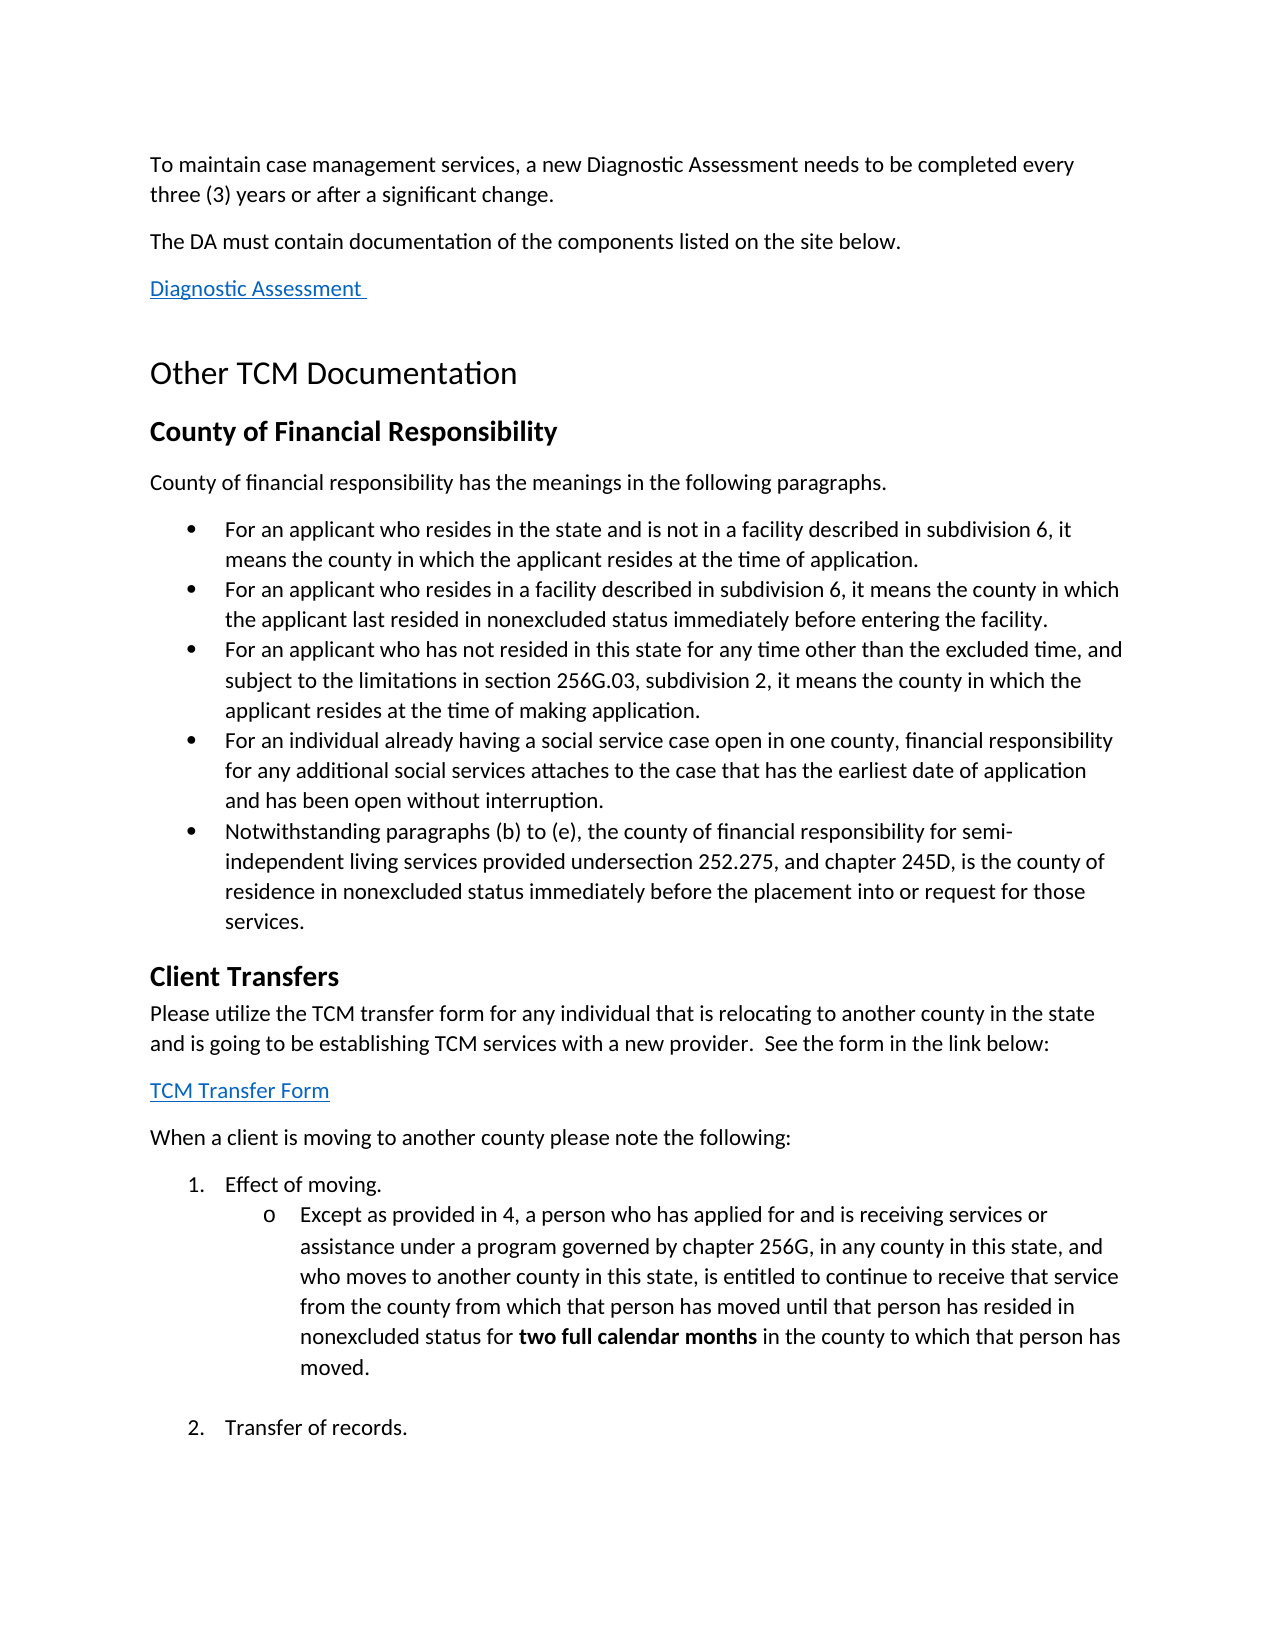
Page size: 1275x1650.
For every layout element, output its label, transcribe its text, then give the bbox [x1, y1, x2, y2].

text County of Financial Responsibility [150, 413, 1125, 448]
list Transfer of records. [187, 1413, 1125, 1441]
text The DA must contain documentation of the components listed on the site below. [150, 227, 1125, 255]
text Diagnostic Assessment [150, 274, 1125, 302]
list For an applicant who has not resided in this state for any time other than the excluded time, and subject to the limitations in section 256G.03, subdivision 2, it means the county in which the applicant resides at the time of making application. [187, 636, 1125, 724]
list For an applicant who resides in the state and is not in a facility described in subdivision 6, it means the county in which the applicant resides at the time of application. [187, 515, 1125, 573]
text Other TCM Documentation [150, 321, 1125, 393]
list Effect of moving. [187, 1170, 1125, 1198]
list Notwithstanding paragraphs (b) to (e), the county of financial responsibility for semi-independent living services provided undersection 252.275, and chapter 245D, is the county of residence in nonexcluded status immediately before the placement into or request for those services. [187, 817, 1125, 935]
subtitle Client Transfers [150, 958, 1125, 994]
list For an individual already having a social service case open in one county, financial responsibility for any additional social services attaches to the case that has the earliest date of application and has been open without interruption. [187, 726, 1125, 814]
text Please utilize the TCM transfer form for any individual that is relocating to another county in the state and is going to be establishing TCM services with a new provider. See the form in the link below: [150, 999, 1125, 1058]
text County of financial responsibility has the meanings in the following paragraphs. [150, 468, 1125, 496]
text TCM Transfer Form [150, 1076, 1125, 1104]
text To maintain case management services, a new Diagnostic Assessment needs to be completed every three (3) years or after a significant change. [150, 150, 1125, 208]
text When a client is moving to another county please note the following: [150, 1123, 1125, 1151]
list For an applicant who resides in a facility described in subdivision 6, it means the county in which the applicant last resided in nonexcluded status immediately before entering the facility. [187, 575, 1125, 633]
list Except as provided in 4, a person who has applied for and is receiving services or assistance under a program governed by chapter 256G, in any county in this state, and who moves to another county in this state, is entitled to continue to receive that service from the county from which that person has moved until that person has resided in nonexcluded status for two full calendar months in the county to which that person has moved. [262, 1200, 1125, 1381]
